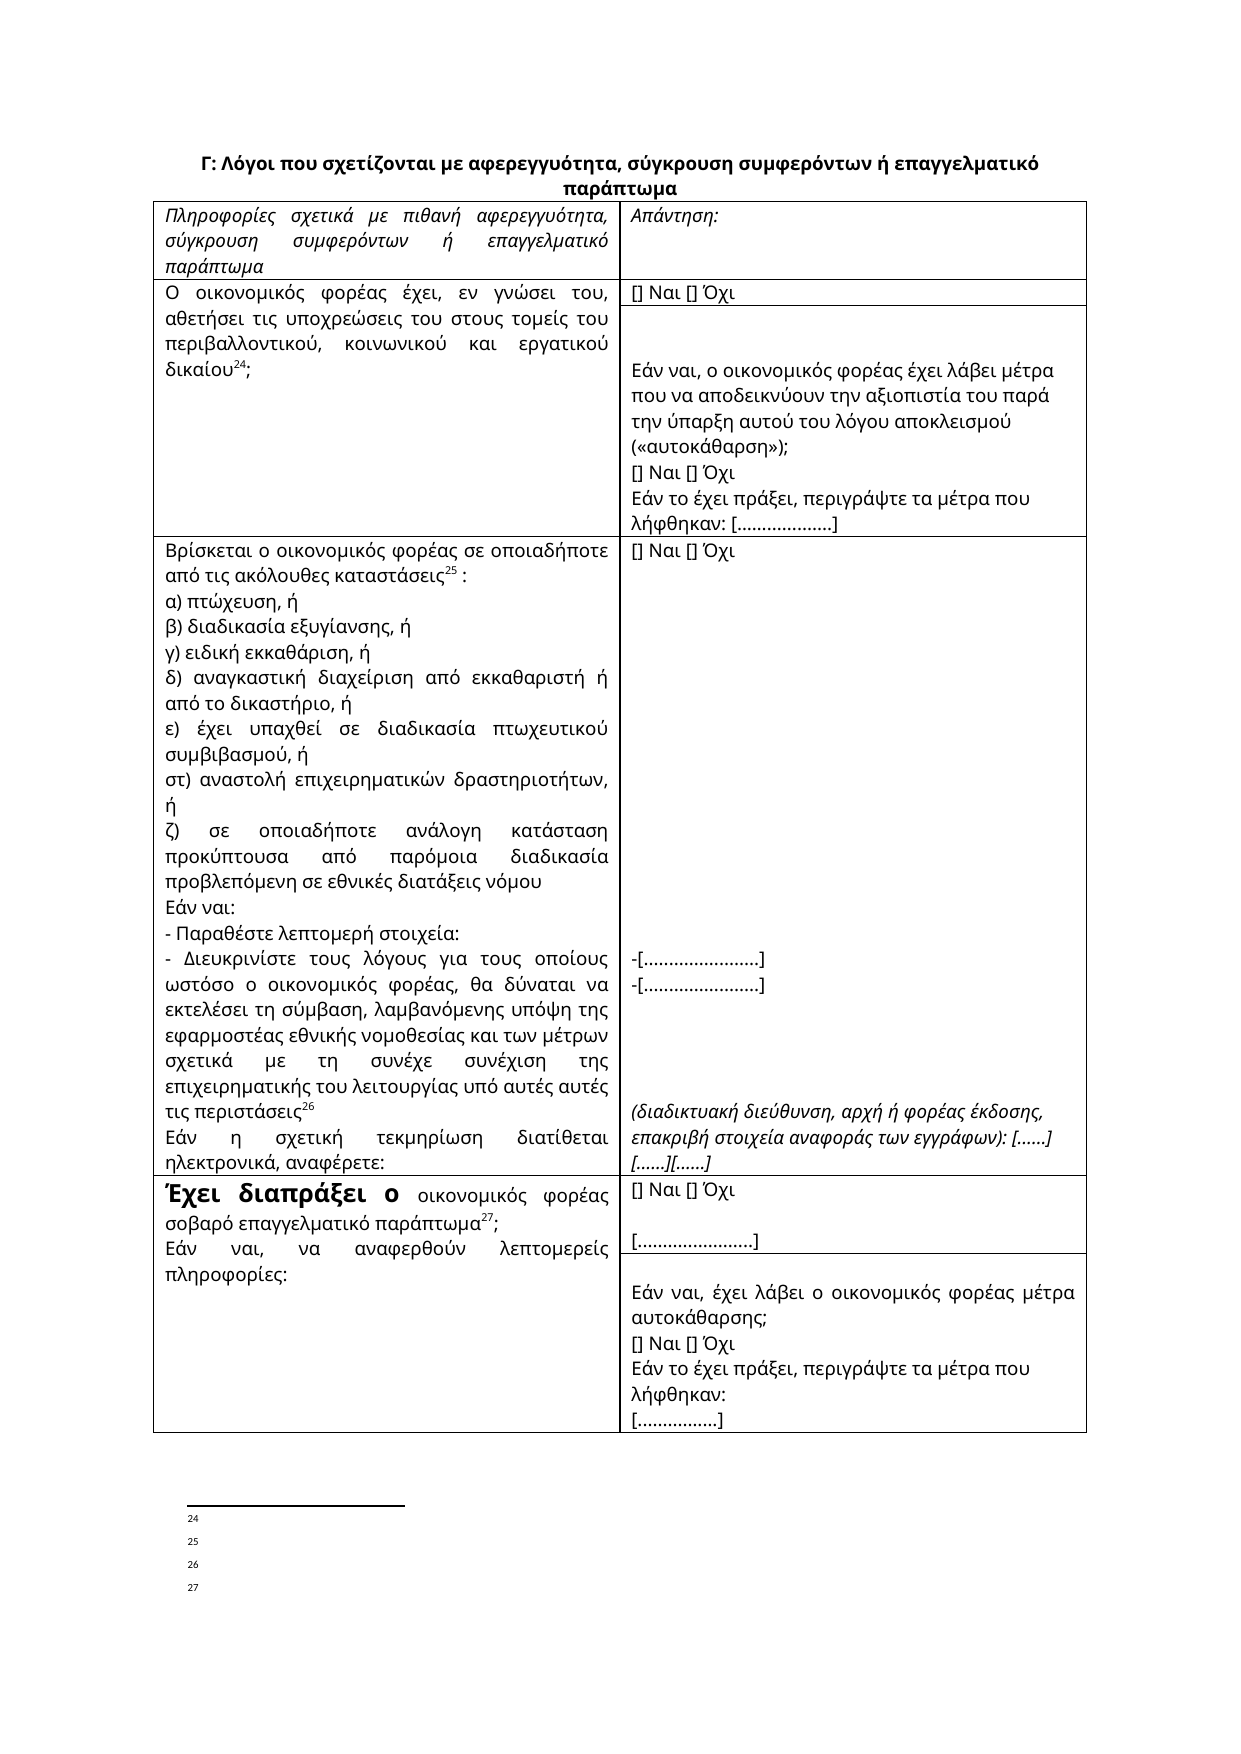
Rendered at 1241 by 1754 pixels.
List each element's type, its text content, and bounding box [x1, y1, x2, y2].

table_cell Ο οικονομικός φορέας έχει, εν γνώσει του, αθετήσει τις υποχρεώσεις του στους τομείς του περιβαλλοντικού, κοινωνικού και εργατικού δικαίου; [154, 280, 619, 536]
table_header Πληροφορίες σχετικά με πιθανή αφερεγγυότητα, σύγκρουση συμφερόντων ή επαγγελματικό παράπτωμα [154, 202, 619, 279]
table_cell [] Ναι [] Όχι [.......................] [621, 1176, 1086, 1253]
table_cell [] Ναι [] Όχι -[.......................] -[.......................] (διαδικτυακή διεύθυνση, αρχή ή φορέας έκδοσης, επακριβή στοιχεία αναφοράς των εγγράφων): [……][……][……] [621, 537, 1086, 1175]
table_cell [] Ναι [] Όχι [621, 280, 1086, 305]
table_cell Έχει διαπράξει ο οικονομικός φορέας σοβαρό επαγγελματικό παράπτωμα; Εάν ναι, να αναφερθούν λεπτομερείς πληροφορίες: [154, 1176, 619, 1432]
text Γ: Λόγοι που σχετίζονται με αφερεγγυότητα, σύγκρουση συμφερόντων ή επαγγελματικό παράπτωμα [187, 150, 1053, 201]
table_cell Εάν ναι, ο οικονομικός φορέας έχει λάβει μέτρα που να αποδεικνύουν την αξιοπιστία του παρά την ύπαρξη αυτού του λόγου αποκλεισμού («αυτοκάθαρση»); [] Ναι [] Όχι Εάν το έχει πράξει, περιγράψτε τα μέτρα που λήφθηκαν: […….............] [621, 306, 1086, 536]
table_cell Βρίσκεται ο οικονομικός φορέας σε οποιαδήποτε από τις ακόλουθες καταστάσεις : α) πτώχευση, ή β) διαδικασία εξυγίανσης, ή γ) ειδική εκκαθάριση, ή δ) αναγκαστική διαχείριση από εκκαθαριστή ή από το δικαστήριο, ή ε) έχει υπαχθεί σε διαδικασία πτωχευτικού συμβιβασμού, ή στ) αναστολή επιχειρηματικών δραστηριοτήτων, ή ζ) σε οποιαδήποτε ανάλογη κατάσταση προκύπτουσα από παρόμοια διαδικασία προβλεπόμενη σε εθνικές διατάξεις νόμου Εάν ναι: - Παραθέστε λεπτομερή στοιχεία: - Διευκρινίστε τους λόγους για τους οποίους ωστόσο ο οικονομικός φορέας, θα δύναται να εκτελέσει τη σύμβαση, λαμβανόμενης υπόψη της εφαρμοστέας εθνικής νομοθεσίας και των μέτρων σχετικά με τη συνέχε συνέχιση της επιχειρηματικής του λειτουργίας υπό αυτές αυτές τις περιστάσεις Εάν η σχετική τεκμηρίωση διατίθεται ηλεκτρονικά, αναφέρετε: [154, 537, 619, 1175]
table_header Απάντηση: [621, 202, 1086, 279]
table_cell Εάν ναι, έχει λάβει ο οικονομικός φορέας μέτρα αυτοκάθαρσης; [] Ναι [] Όχι Εάν το έχει πράξει, περιγράψτε τα μέτρα που λήφθηκαν: [..........……] [621, 1254, 1086, 1432]
